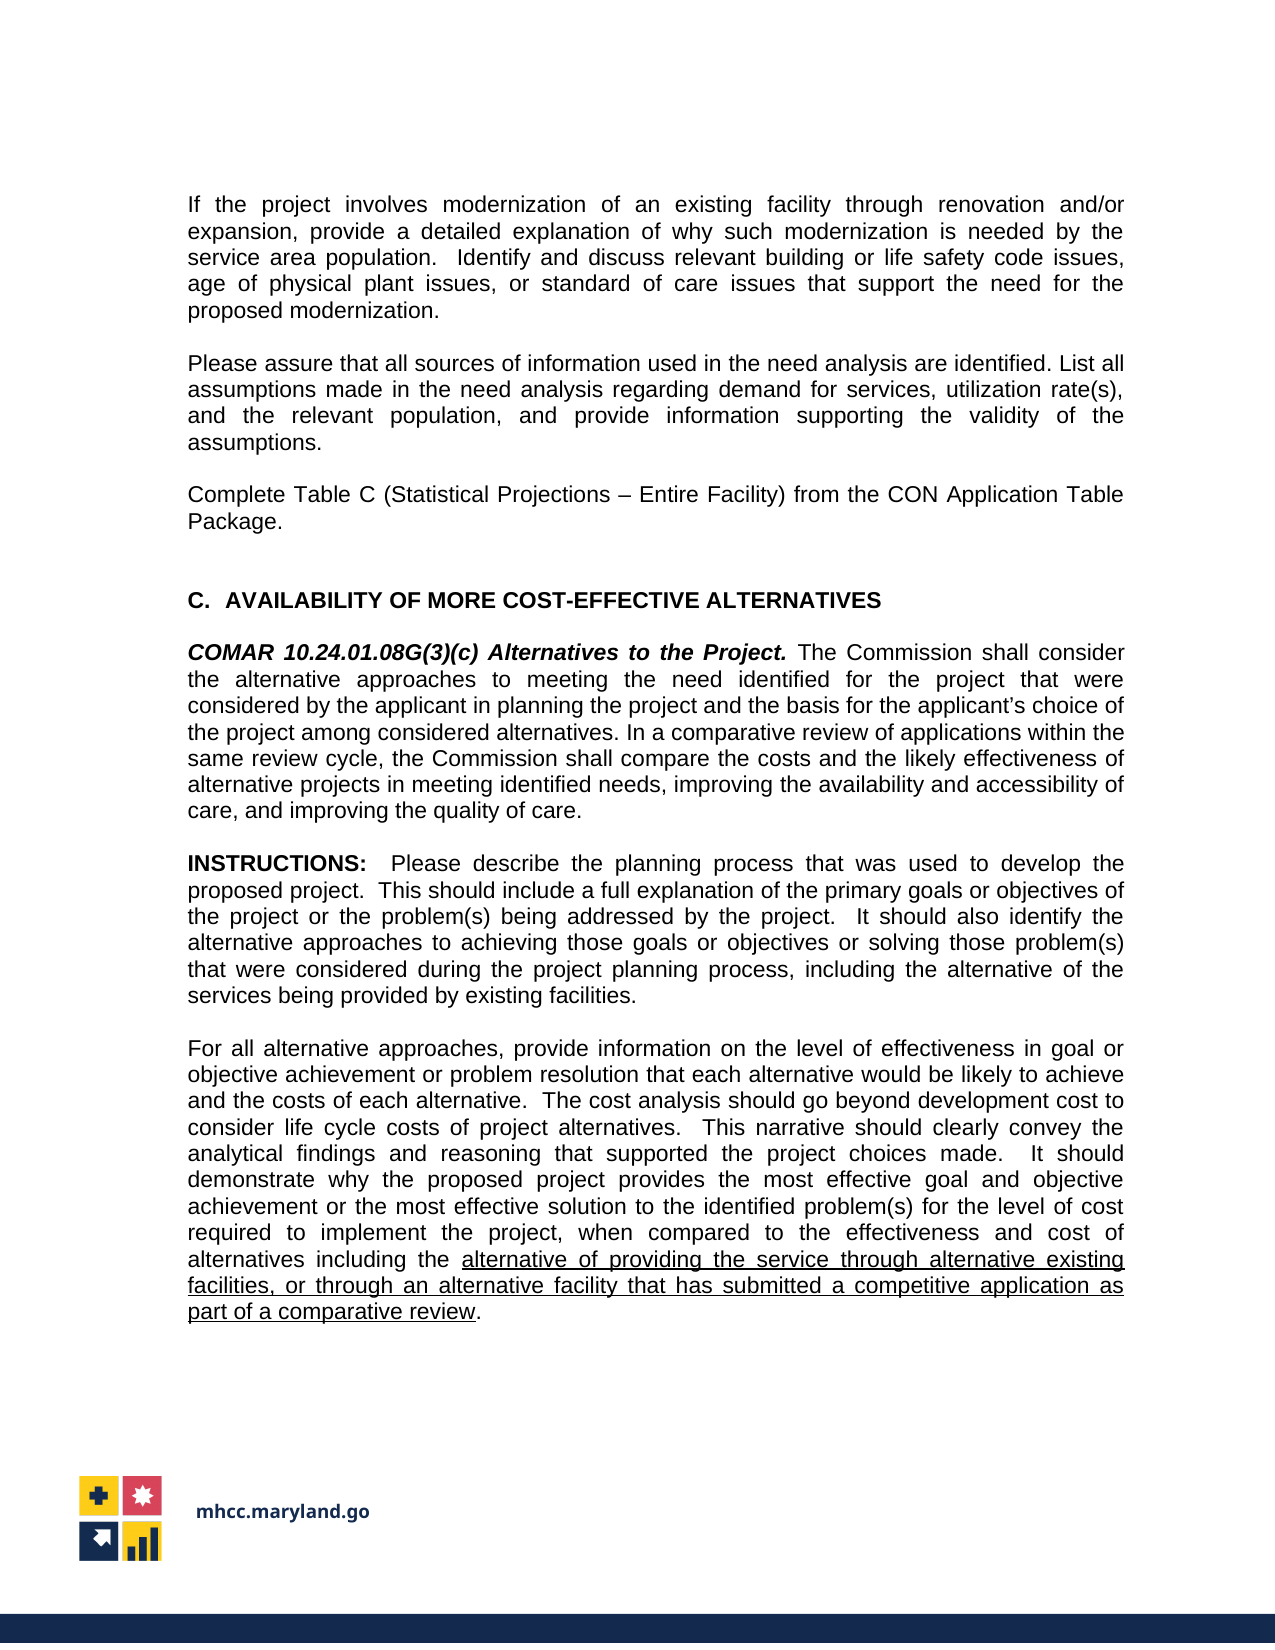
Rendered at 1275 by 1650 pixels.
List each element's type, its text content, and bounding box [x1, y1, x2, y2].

text If the project involves modernization of an existing facility through renovation and/or expansion, provide a detailed explanation of why such modernization is needed by the service area population. Identify and discuss relevant building or life safety code issues, age of physical plant issues, or standard of care issues that support the need for the proposed modernization. [187, 191, 1125, 323]
picture [79, 1476, 162, 1561]
list AVAILABILITY OF MORE COST-EFFECTIVE ALTERNATIVES [187, 587, 1125, 613]
text Please assure that all sources of information used in the need analysis are identified. List all assumptions made in the need analysis regarding demand for services, utilization rate(s), and the relevant population, and provide information supporting the validity of the assumptions. [187, 349, 1125, 455]
text For all alternative approaches, provide information on the level of effectiveness in goal or objective achievement or problem resolution that each alternative would be likely to achieve and the costs of each alternative. The cost analysis should go beyond development cost to consider life cycle costs of project alternatives. This narrative should clearly convey the analytical findings and reasoning that supported the project choices made. It should demonstrate why the proposed project provides the most effective goal and objective achievement or the most effective solution to the identified problem(s) for the level of cost required to implement the project, when compared to the effectiveness and cost of alternatives including the alternative of providing the service through alternative existing facilities, or through an alternative facility that has submitted a competitive application as part of a comparative review. [187, 1035, 1125, 1324]
text INSTRUCTIONS: Please describe the planning process that was used to develop the proposed project. This should include a full explanation of the primary goals or objectives of the project or the problem(s) being addressed by the project. It should also identify the alternative approaches to achieving those goals or objectives or solving those problem(s) that were considered during the project planning process, including the alternative of the services being provided by existing facilities. [187, 850, 1125, 1008]
text COMAR 10.24.01.08G(3)(c) Alternatives to the Project. The Commission shall consider the alternative approaches to meeting the need identified for the project that were considered by the applicant in planning the project and the basis for the applicant’s choice of the project among considered alternatives. In a comparative review of applications within the same review cycle, the Commission shall compare the costs and the likely effectiveness of alternative projects in meeting identified needs, improving the availability and accessibility of care, and improving the quality of care. [187, 639, 1125, 824]
text Complete Table C (Statistical Projections – Entire Facility) from the CON Application Table Package. [187, 481, 1125, 534]
